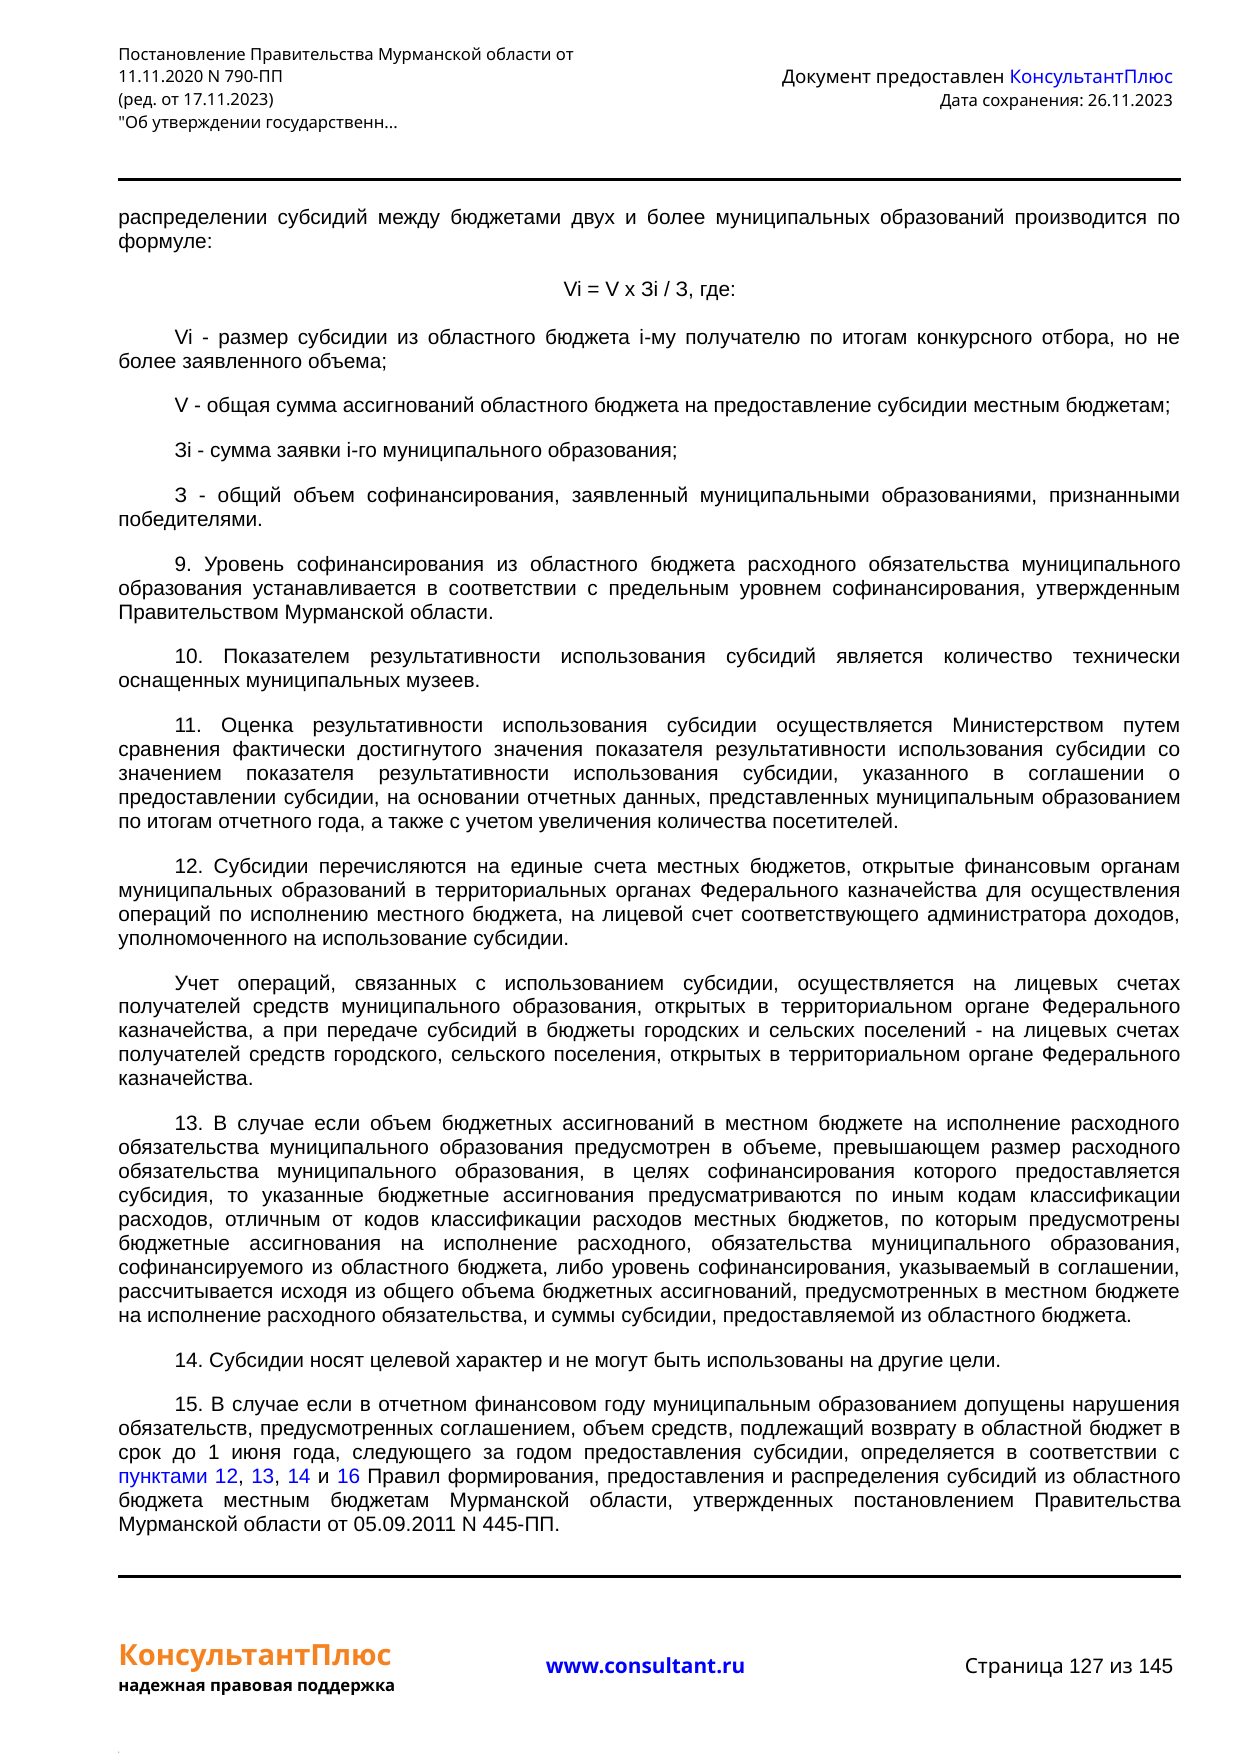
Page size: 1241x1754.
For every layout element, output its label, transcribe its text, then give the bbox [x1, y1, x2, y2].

text 13. В случае если объем бюджетных ассигнований в местном бюджете на исполнение расходного обязательства муниципального образования предусмотрен в объеме, превышающем размер расходного обязательства муниципального образования, в целях софинансирования которого предоставляется субсидия, то указанные бюджетные ассигнования предусматриваются по иным кодам классификации расходов, отличным от кодов классификации расходов местных бюджетов, по которым предусмотрены бюджетные ассигнования на исполнение расходного, обязательства муниципального образования, софинансируемого из областного бюджета, либо уровень софинансирования, указываемый в соглашении, рассчитывается исходя из общего объема бюджетных ассигнований, предусмотренных в местном бюджете на исполнение расходного обязательства, и суммы субсидии, предоставляемой из областного бюджета. [118, 1111, 1181, 1327]
text 10. Показателем результативности использования субсидий является количество технически оснащенных муниципальных музеев. [118, 644, 1181, 692]
text Vi = V x Зi / З, где: [118, 277, 1181, 301]
text З - общий объем софинансирования, заявленный муниципальными образованиями, признанными победителями. [118, 483, 1181, 531]
text Учет операций, связанных с использованием субсидии, осуществляется на лицевых счетах получателей средств муниципального образования, открытых в территориальном органе Федерального казначейства, а при передаче субсидий в бюджеты городских и сельских поселений - на лицевых счетах получателей средств городского, сельского поселения, открытых в территориальном органе Федерального казначейства. [118, 970, 1181, 1090]
text 9. Уровень софинансирования из областного бюджета расходного обязательства муниципального образования устанавливается в соответствии с предельным уровнем софинансирования, утвержденным Правительством Мурманской области. [118, 552, 1181, 623]
text 14. Субсидии носят целевой характер и не могут быть использованы на другие цели. [118, 1347, 1181, 1371]
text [118, 205, 1181, 253]
text 12. Субсидии перечисляются на единые счета местных бюджетов, открытые финансовым органам муниципальных образований в территориальных органах Федерального казначейства для осуществления операций по исполнению местного бюджета, на лицевой счет соответствующего администратора доходов, уполномоченного на использование субсидии. [118, 854, 1181, 949]
text Зi - сумма заявки i-го муниципального образования; [118, 438, 1181, 462]
text Vi - размер субсидии из областного бюджета i-му получателю по итогам конкурсного отбора, но не более заявленного объема; [118, 324, 1181, 372]
text 15. В случае если в отчетном финансовом году муниципальным образованием допущены нарушения обязательств, предусмотренных соглашением, объем средств, подлежащий возврату в областной бюджет в срок до 1 июня года, следующего за годом предоставления субсидии, определяется в соответствии с пунктами 12, 13, 14 и 16 Правил формирования, предоставления и распределения субсидий из областного бюджета местным бюджетам Мурманской области, утвержденных постановлением Правительства Мурманской области от 05.09.2011 N 445-ПП. [118, 1392, 1181, 1536]
text 11. Оценка результативности использования субсидии осуществляется Министерством путем сравнения фактически достигнутого значения показателя результативности использования субсидии со значением показателя результативности использования субсидии, указанного в соглашении о предоставлении субсидии, на основании отчетных данных, представленных муниципальным образованием по итогам отчетного года, а также с учетом увеличения количества посетителей. [118, 713, 1181, 833]
text V - общая сумма ассигнований областного бюджета на предоставление субсидии местным бюджетам; [118, 393, 1181, 417]
